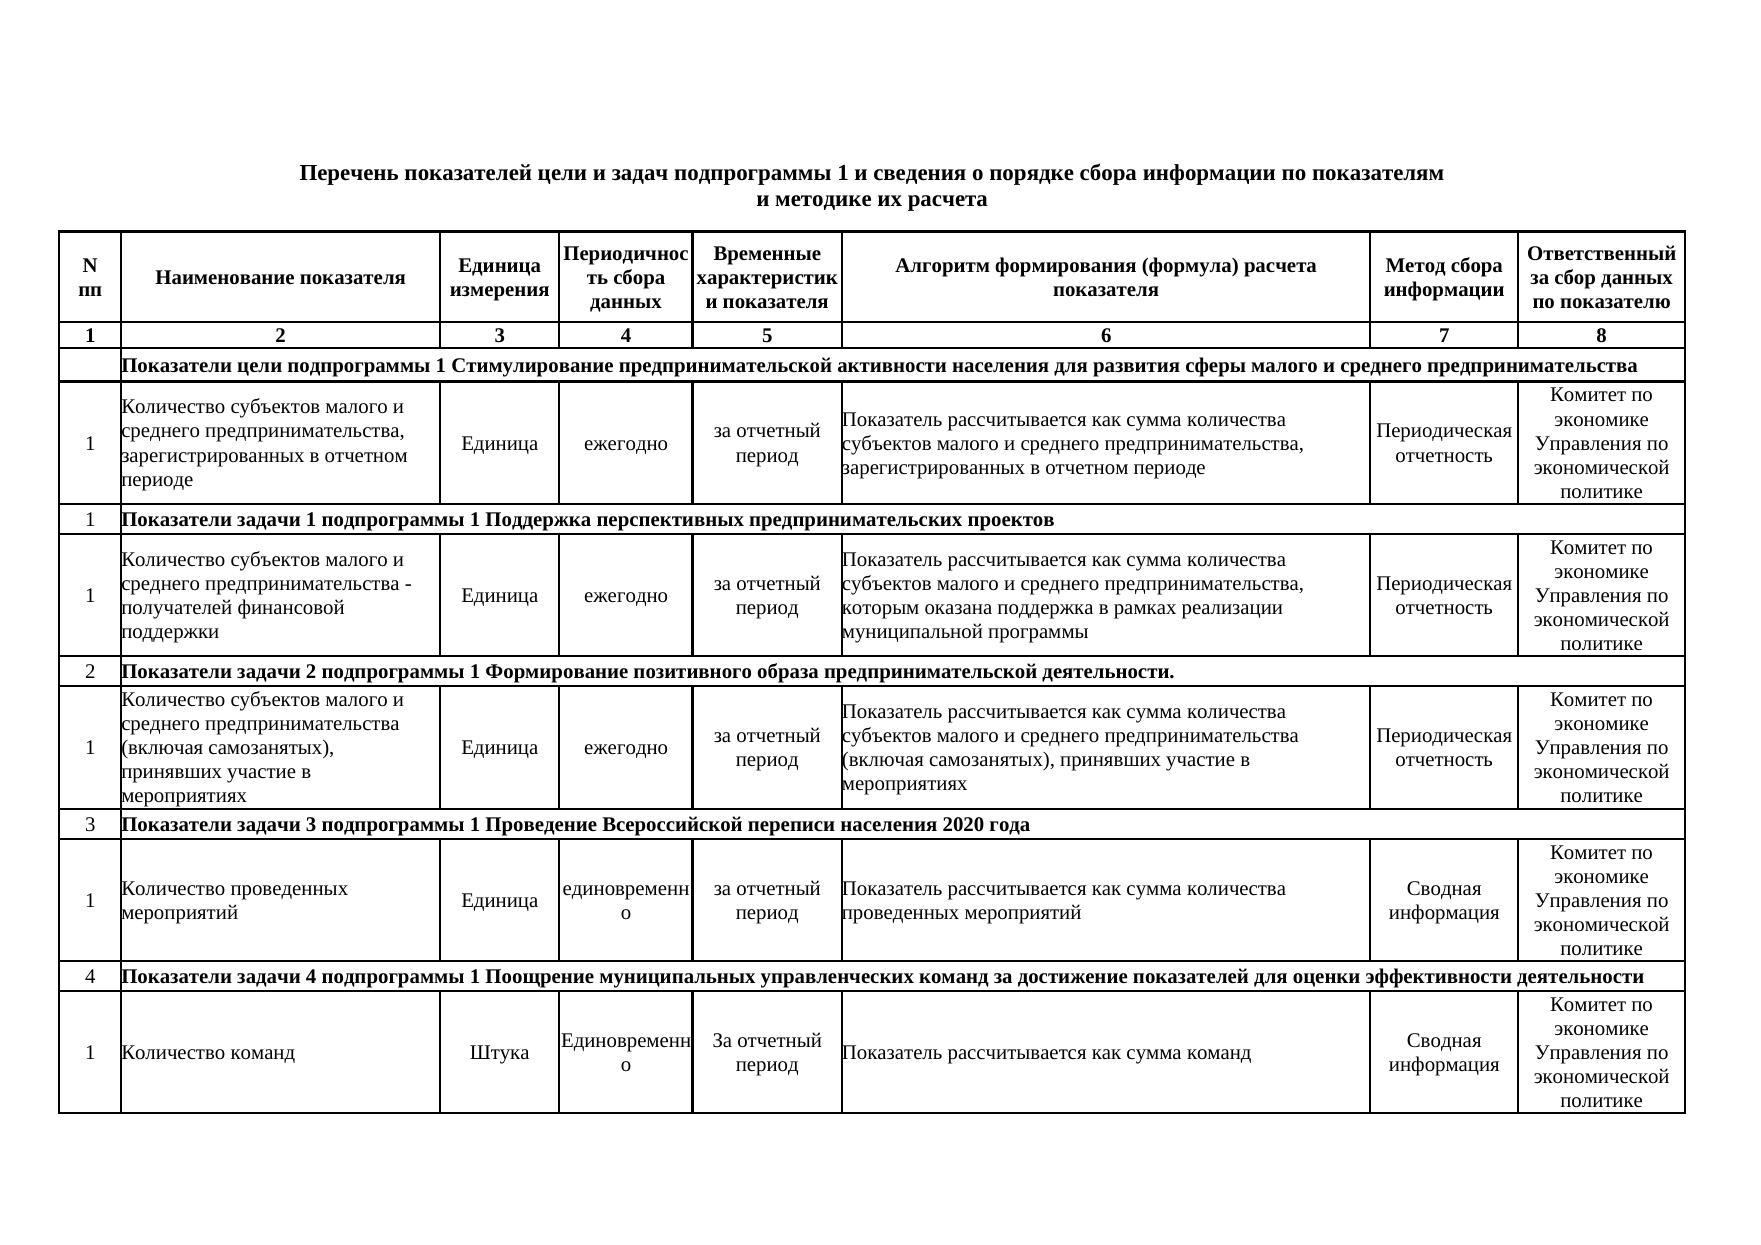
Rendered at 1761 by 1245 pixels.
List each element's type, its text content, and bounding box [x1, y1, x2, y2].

table_cell Комитет по экономике Управления по экономической политике [1519, 535, 1684, 655]
table_header Перечень показателей цели и задач подпрограммы 1 и сведения о порядке сбора информации по показателям и методике их расчета [59, 140, 1685, 230]
table_cell 4 [60, 962, 120, 990]
table_cell Показатели задачи 1 подпрограммы 1 Поддержка перспективных предпринимательских проектов [122, 505, 1684, 533]
table_cell 1 [60, 323, 120, 347]
table_cell Показатели цели подпрограммы 1 Стимулирование предпринимательской активности населения для развития сферы малого и среднего предпринимательства [122, 349, 1684, 380]
table_cell Единица [441, 840, 558, 960]
table_cell [60, 349, 120, 380]
table_cell Временные характеристики показателя [694, 233, 841, 321]
table_cell 4 [560, 323, 691, 347]
table_cell Алгоритм формирования (формула) расчета показателя [843, 233, 1369, 321]
table_cell Периодическая отчетность [1371, 383, 1517, 503]
table_cell за отчетный период [694, 840, 841, 960]
table_cell 1 [60, 840, 120, 960]
table_cell Единица [441, 687, 558, 807]
table_cell 1 [60, 383, 120, 503]
table_cell Сводная информация [1371, 840, 1517, 960]
table_cell за отчетный период [694, 535, 841, 655]
table_cell Количество субъектов малого и среднего предпринимательства, зарегистрированных в отчетном периоде [122, 383, 439, 503]
table_cell Показатель рассчитывается как сумма количества проведенных мероприятий [843, 840, 1369, 960]
table_cell Единовременно [560, 992, 691, 1112]
table_cell 2 [122, 323, 439, 347]
table_cell Показатель рассчитывается как сумма количества субъектов малого и среднего предпринимательства, которым оказана поддержка в рамках реализации муниципальной программы [843, 535, 1369, 655]
table_cell единовременно [560, 840, 691, 960]
table_cell Комитет по экономике Управления по экономической политике [1519, 687, 1684, 807]
table_cell Сводная информация [1371, 992, 1517, 1112]
table_cell Показатели задачи 4 подпрограммы 1 Поощрение муниципальных управленческих команд за достижение показателей для оценки эффективности деятельности [122, 962, 1684, 990]
table_cell Единица [441, 383, 558, 503]
table_cell Количество проведенных мероприятий [122, 840, 439, 960]
table_cell ежегодно [560, 535, 691, 655]
table_cell N пп [60, 233, 120, 321]
table_cell Количество субъектов малого и среднего предпринимательства (включая самозанятых), принявших участие в мероприятиях [122, 687, 439, 807]
table_cell Комитет по экономике Управления по экономической политике [1519, 992, 1684, 1112]
table_cell за отчетный период [694, 687, 841, 807]
table_cell Метод сбора информации [1371, 233, 1517, 321]
table_cell Показатели задачи 2 подпрограммы 1 Формирование позитивного образа предпринимательской деятельности. [122, 657, 1684, 685]
table_cell Периодическая отчетность [1371, 687, 1517, 807]
table_cell 3 [60, 810, 120, 837]
table_cell Количество команд [122, 992, 439, 1112]
table_cell 5 [694, 323, 841, 347]
table_cell 8 [1519, 323, 1684, 347]
table_cell Количество субъектов малого и среднего предпринимательства - получателей финансовой поддержки [122, 535, 439, 655]
table_cell Показатель рассчитывается как сумма количества субъектов малого и среднего предпринимательства, зарегистрированных в отчетном периоде [843, 383, 1369, 503]
table_cell 7 [1371, 323, 1517, 347]
table_cell Комитет по экономике Управления по экономической политике [1519, 840, 1684, 960]
table_cell Единица измерения [441, 233, 558, 321]
table_cell 2 [60, 657, 120, 685]
table_cell Показатели задачи 3 подпрограммы 1 Проведение Всероссийской переписи населения 2020 года [122, 810, 1684, 837]
table_cell 1 [60, 505, 120, 533]
table_cell Единица [441, 535, 558, 655]
table_cell ежегодно [560, 687, 691, 807]
table_cell Периодическая отчетность [1371, 535, 1517, 655]
table_cell 1 [60, 535, 120, 655]
table_cell Наименование показателя [122, 233, 439, 321]
table_cell 6 [843, 323, 1369, 347]
table_cell Ответственный за сбор данных по показателю [1519, 233, 1684, 321]
table_cell 3 [441, 323, 558, 347]
table_cell за отчетный период [694, 383, 841, 503]
table_cell ежегодно [560, 383, 691, 503]
table_cell 1 [60, 992, 120, 1112]
table_cell Комитет по экономике Управления по экономической политике [1519, 383, 1684, 503]
table_cell Показатель рассчитывается как сумма команд [843, 992, 1369, 1112]
table_cell Штука [441, 992, 558, 1112]
table_cell За отчетный период [694, 992, 841, 1112]
table_cell Показатель рассчитывается как сумма количества субъектов малого и среднего предпринимательства (включая самозанятых), принявших участие в мероприятиях [843, 687, 1369, 807]
table_cell Периодичность сбора данных [560, 233, 691, 321]
table_cell 1 [60, 687, 120, 807]
